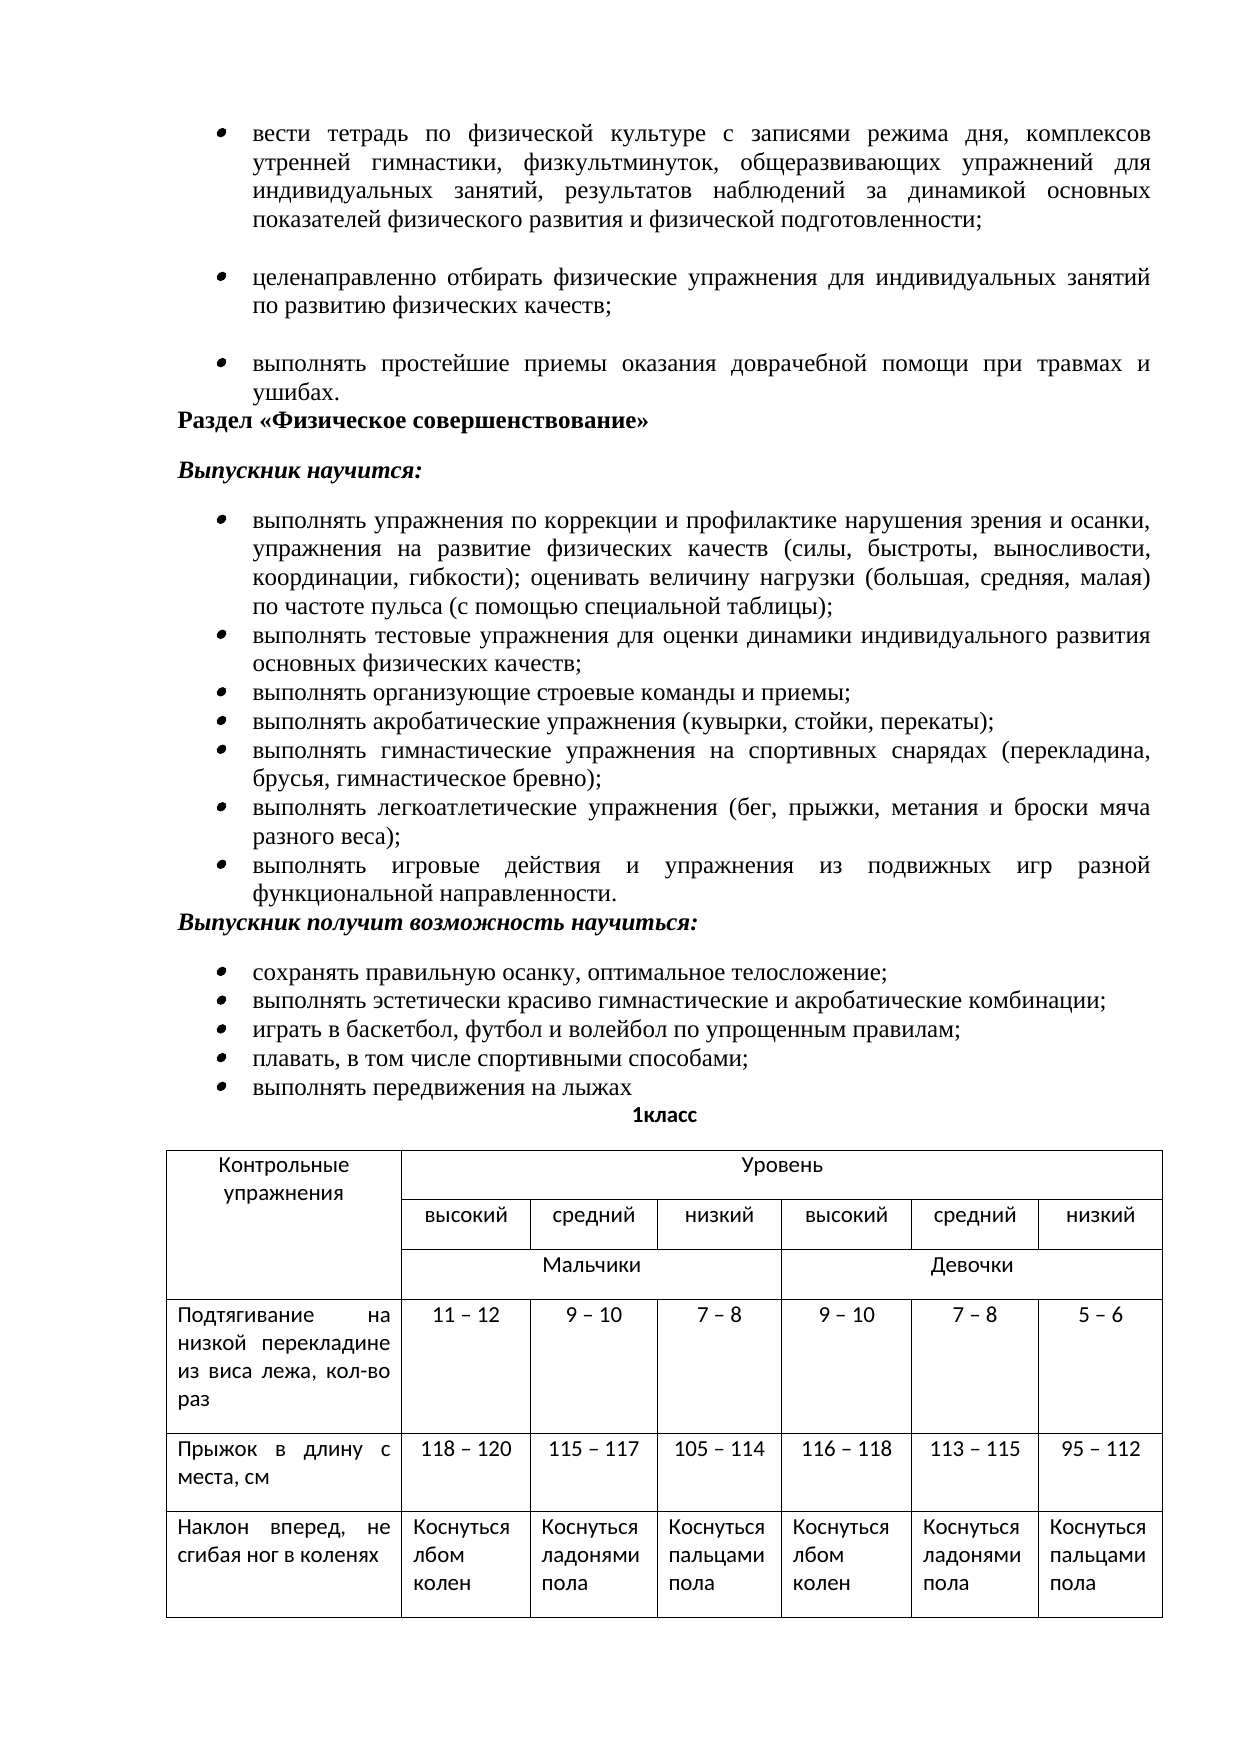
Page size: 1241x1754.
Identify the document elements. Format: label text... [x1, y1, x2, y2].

table_cell Прыжок в длину с места, см [167, 1434, 401, 1511]
table_cell 7 – 8 [912, 1300, 1038, 1433]
table_cell 95 – 112 [1039, 1434, 1162, 1511]
table_cell Наклон вперед, не сгибая ног в коленях [167, 1512, 401, 1617]
table_cell 116 – 118 [782, 1434, 911, 1511]
table_cell Коснуться ладонями пола [912, 1512, 1038, 1617]
text 1класс [177, 1101, 1152, 1129]
list выполнять игровые действия и упражнения из подвижных игр разной функциональной направленности. [215, 850, 1152, 907]
table_cell Подтягивание на низкой перекладине из виса лежа, кол-во раз [167, 1300, 401, 1433]
table_cell Коснуться ладонями пола [531, 1512, 657, 1617]
list выполнять простейшие приемы оказания доврачебной помощи при травмах и ушибах. [215, 348, 1152, 406]
table_cell средний [912, 1200, 1038, 1249]
table_cell низкий [658, 1200, 781, 1249]
list выполнять упражнения по коррекции и профилактике нарушения зрения и осанки, упражнения на развитие физических качеств (силы, быстроты, выносливости, координации, гибкости); оценивать величину нагрузки (большая, средняя, малая) по частоте пульса (с помощью специальной таблицы); [215, 505, 1152, 620]
list выполнять тестовые упражнения для оценки динамики индивидуального развития основных физических качеств; [215, 620, 1152, 677]
text Раздел «Физическое совершенствование» [177, 406, 1152, 434]
list выполнять организующие строевые команды и приемы; [215, 677, 1152, 706]
table_cell 9 – 10 [531, 1300, 657, 1433]
table_cell Коснуться лбом колен [782, 1512, 911, 1617]
table_cell 118 – 120 [402, 1434, 530, 1511]
table_cell низкий [1039, 1200, 1162, 1249]
table_cell 113 – 115 [912, 1434, 1038, 1511]
list выполнять гимнастические упражнения на спортивных снарядах (перекладина, брусья, гимнастическое бревно); [215, 735, 1152, 792]
list играть в баскетбол, футбол и волейбол по упрощенным правилам; [215, 1014, 1152, 1043]
table_cell Мальчики [402, 1250, 781, 1299]
list выполнять передвижения на лыжах [215, 1072, 1152, 1101]
text Выпускник научится: [177, 455, 1152, 484]
list целенаправленно отбирать физические упражнения для индивидуальных занятий по развитию физических качеств; [215, 262, 1152, 319]
list плавать, в том числе спортивными способами; [215, 1043, 1152, 1072]
table_cell высокий [402, 1200, 530, 1249]
table_cell Коснуться лбом колен [402, 1512, 530, 1617]
list выполнять эстетически красиво гимнастические и акробатические комбинации; [215, 986, 1152, 1014]
list сохранять правильную осанку, оптимальное телосложение; [215, 957, 1152, 986]
text Выпускник получит возможность научиться: [177, 907, 1152, 936]
list выполнять акробатические упражнения (кувырки, стойки, перекаты); [215, 706, 1152, 735]
table_cell 11 – 12 [402, 1300, 530, 1433]
list выполнять легкоатлетические упражнения (бег, прыжки, метания и броски мяча разного веса); [215, 792, 1152, 850]
table_header Контрольные упражнения [167, 1151, 401, 1299]
table_cell 7 – 8 [658, 1300, 781, 1433]
table_cell 5 – 6 [1039, 1300, 1162, 1433]
table_cell 9 – 10 [782, 1300, 911, 1433]
table_cell Коснуться пальцами пола [1039, 1512, 1162, 1617]
table_header Уровень [402, 1151, 1162, 1199]
list вести тетрадь по физической культуре с записями режима дня, комплексов утренней гимнастики, физкультминуток, общеразвивающих упражнений для индивидуальных занятий, результатов наблюдений за динамикой основных показателей физического развития и физической подготовленности; [215, 118, 1152, 233]
table_cell 105 – 114 [658, 1434, 781, 1511]
table_cell средний [531, 1200, 657, 1249]
table_cell Девочки [782, 1250, 1162, 1299]
table_cell Коснуться пальцами пола [658, 1512, 781, 1617]
table_cell 115 – 117 [531, 1434, 657, 1511]
table_cell высокий [782, 1200, 911, 1249]
